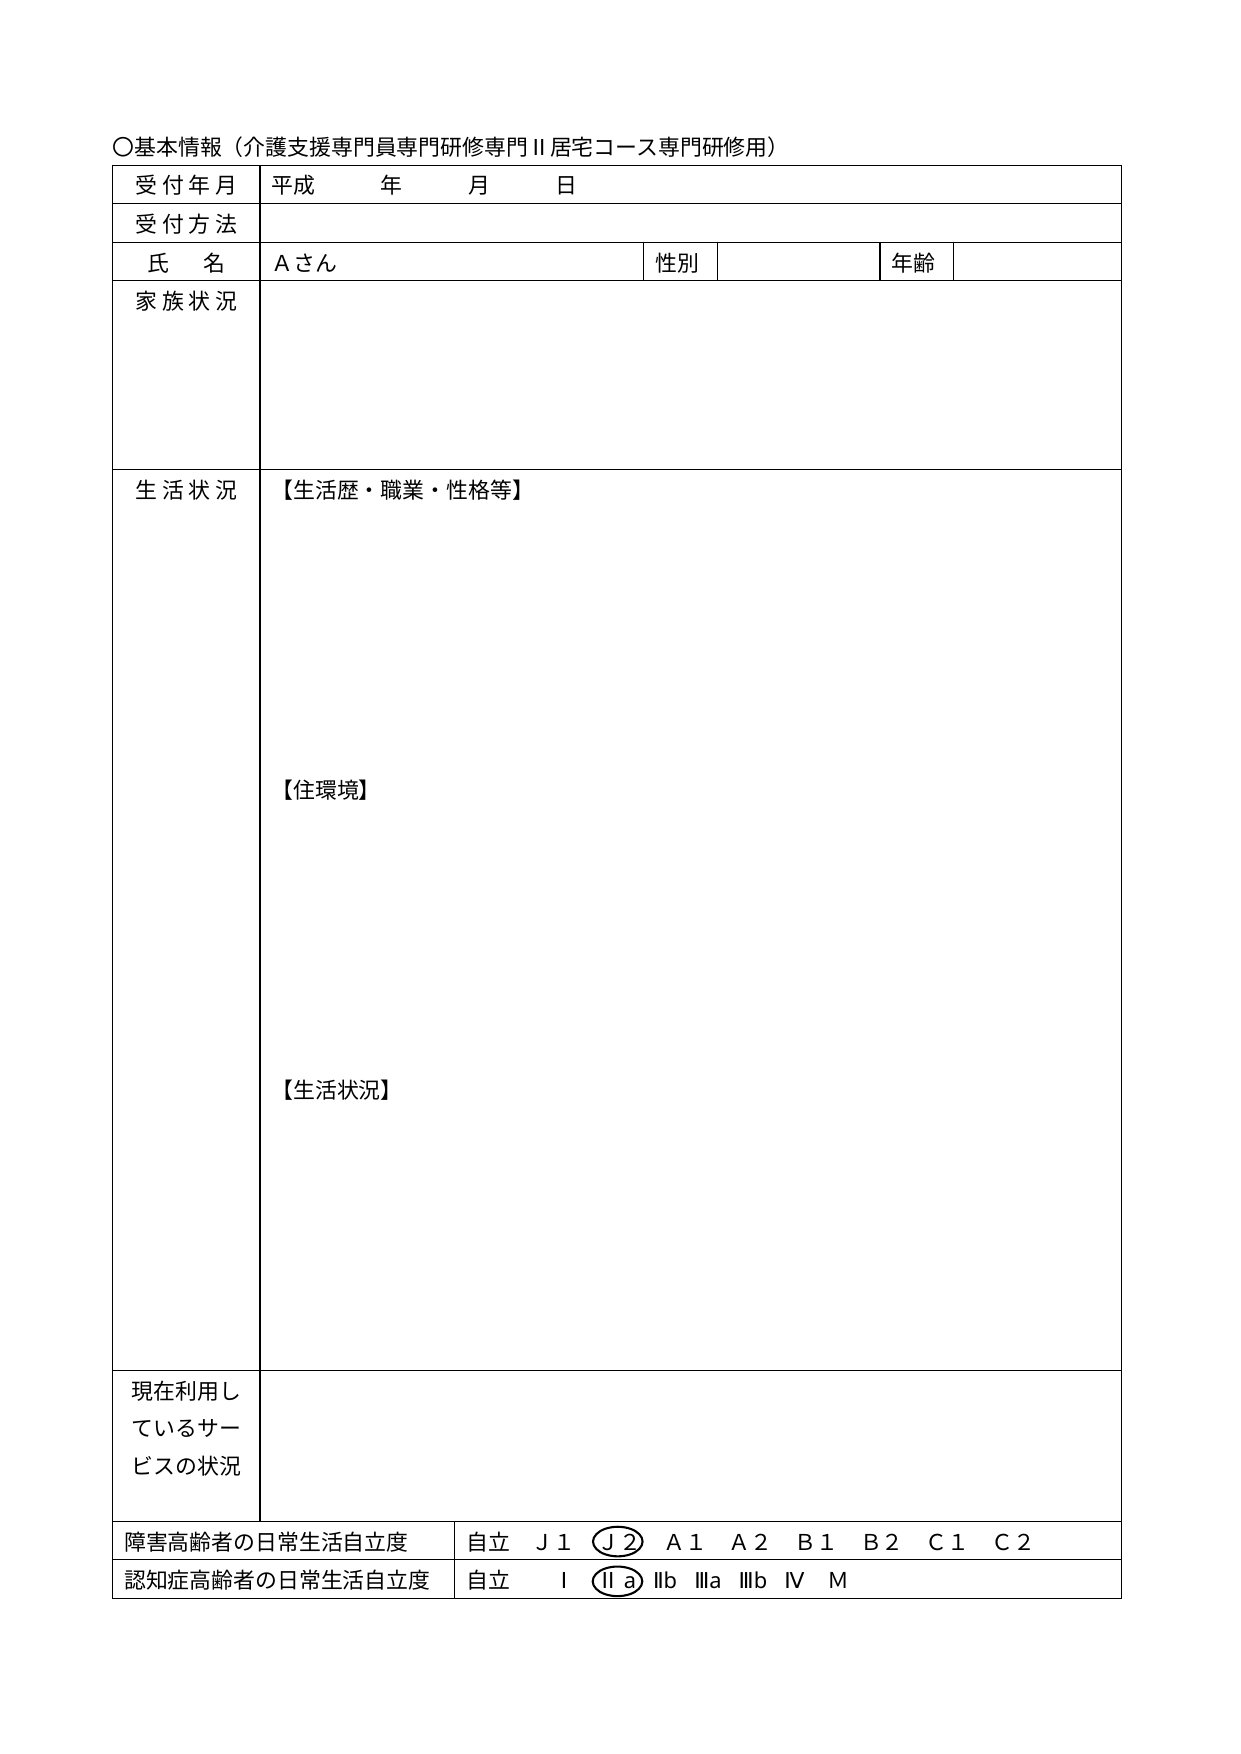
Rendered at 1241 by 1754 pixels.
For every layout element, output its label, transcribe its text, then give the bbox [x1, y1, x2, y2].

table_cell [718, 243, 879, 280]
table_cell 性別 [644, 243, 717, 280]
table_cell [261, 1371, 1121, 1521]
table_cell 現在利用しているサービスの状況 [113, 1371, 259, 1521]
text 〇基本情報（介護支援専門員専門研修専門Ⅱ居宅コース専門研修用） [112, 127, 1122, 164]
table_cell [261, 204, 1121, 242]
table_cell 家 族 状 況 [113, 281, 259, 469]
table_header 平成 年 月 日 [261, 166, 1121, 203]
table_cell 自立 Ｊ１ Ｊ２ Ａ１ Ａ２ Ｂ１ Ｂ２ Ｃ１ Ｃ２ [455, 1522, 1121, 1559]
table_cell [261, 281, 1121, 469]
table_cell [954, 243, 1121, 280]
table_cell 氏 名 [113, 243, 259, 280]
table_cell 障害高齢者の日常生活自立度 [113, 1522, 454, 1559]
table_header 受 付 年 月 [113, 166, 259, 203]
table_cell 【生活歴・職業・性格等】 【住環境】 【生活状況】 [261, 470, 1121, 1370]
table_cell 生 活 状 況 [113, 470, 259, 1370]
table_cell 年齢 [881, 243, 953, 280]
table_cell 自立 Ⅰ Ⅱa Ⅱb Ⅲa Ⅲb Ⅳ Ｍ [455, 1560, 1121, 1598]
table_cell 受 付 方 法 [113, 204, 259, 242]
table_cell Ａさん [261, 243, 643, 280]
table_cell 認知症高齢者の日常生活自立度 [113, 1560, 454, 1598]
